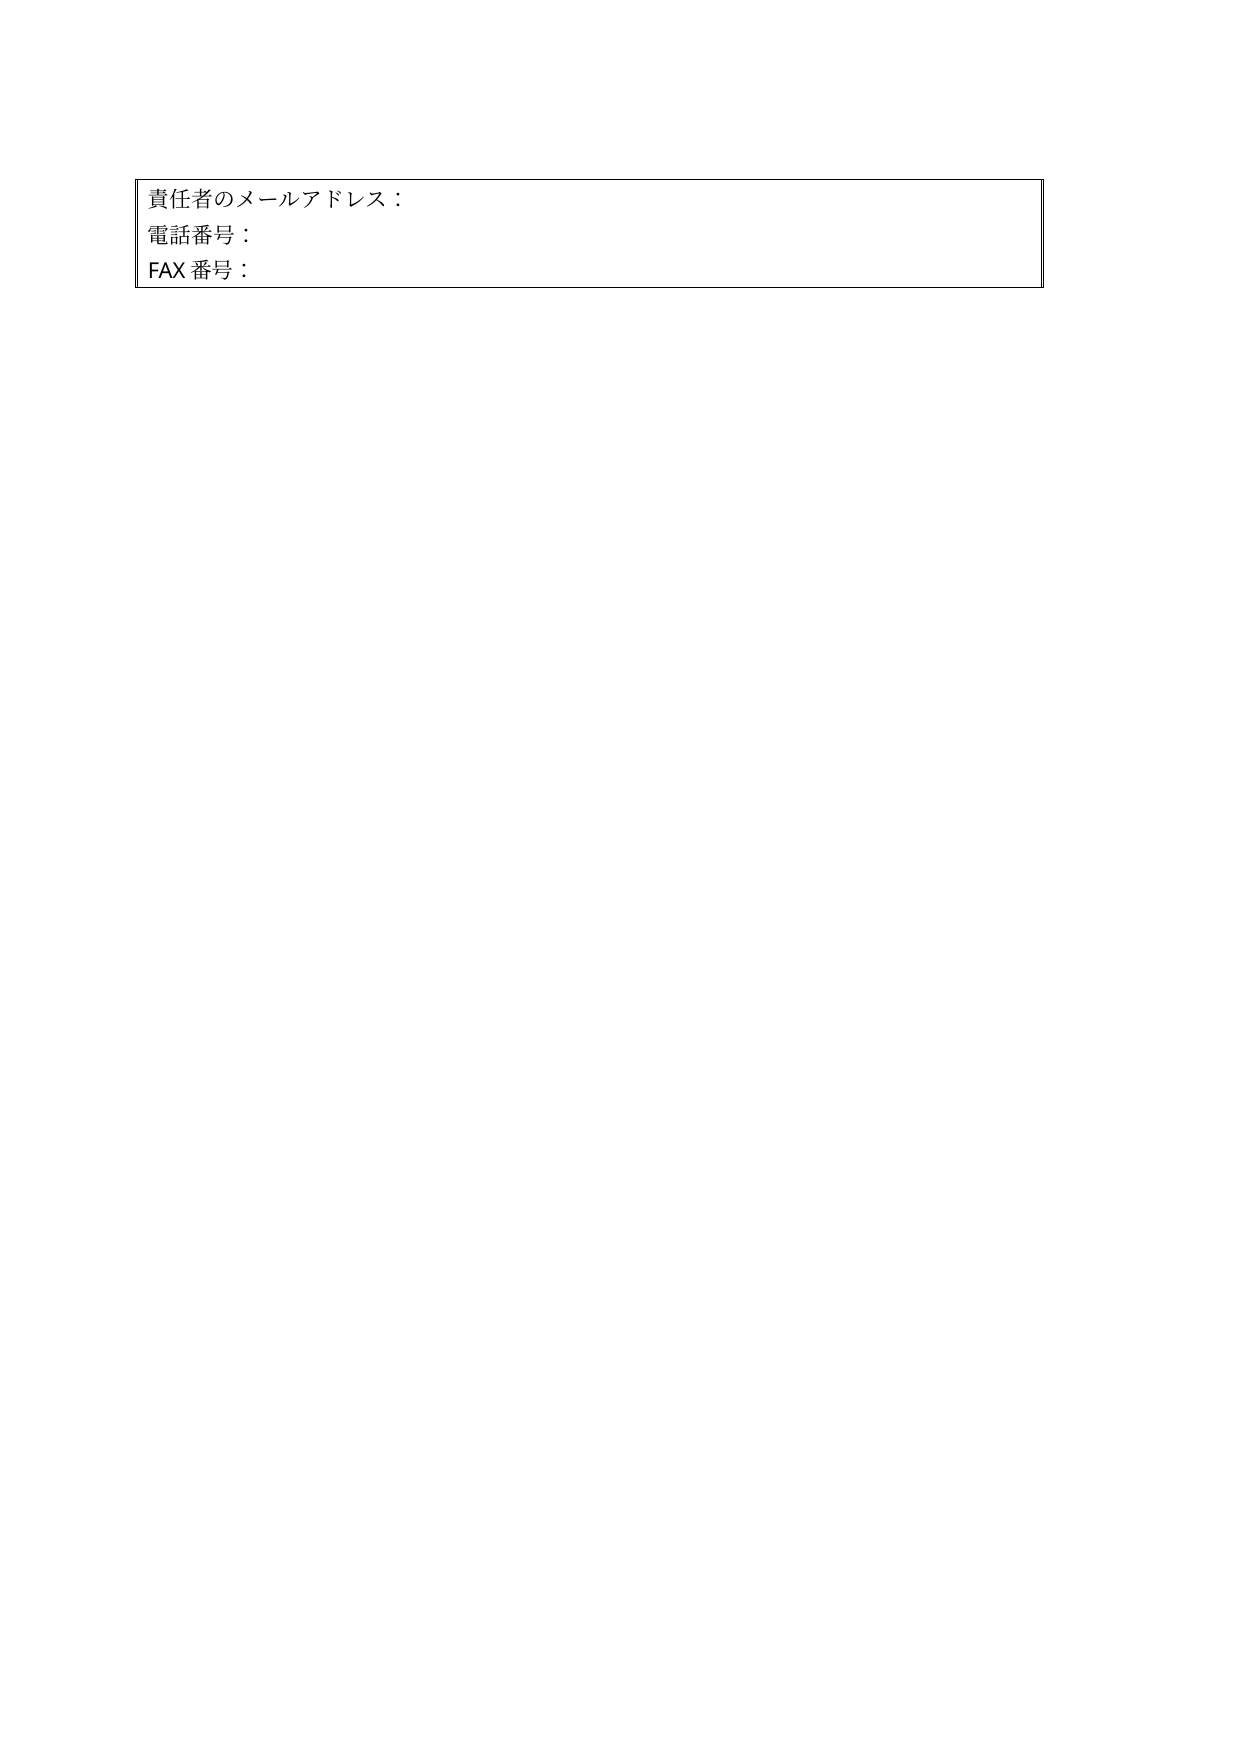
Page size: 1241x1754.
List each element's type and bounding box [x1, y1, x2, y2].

table_cell [138, 180, 1041, 287]
